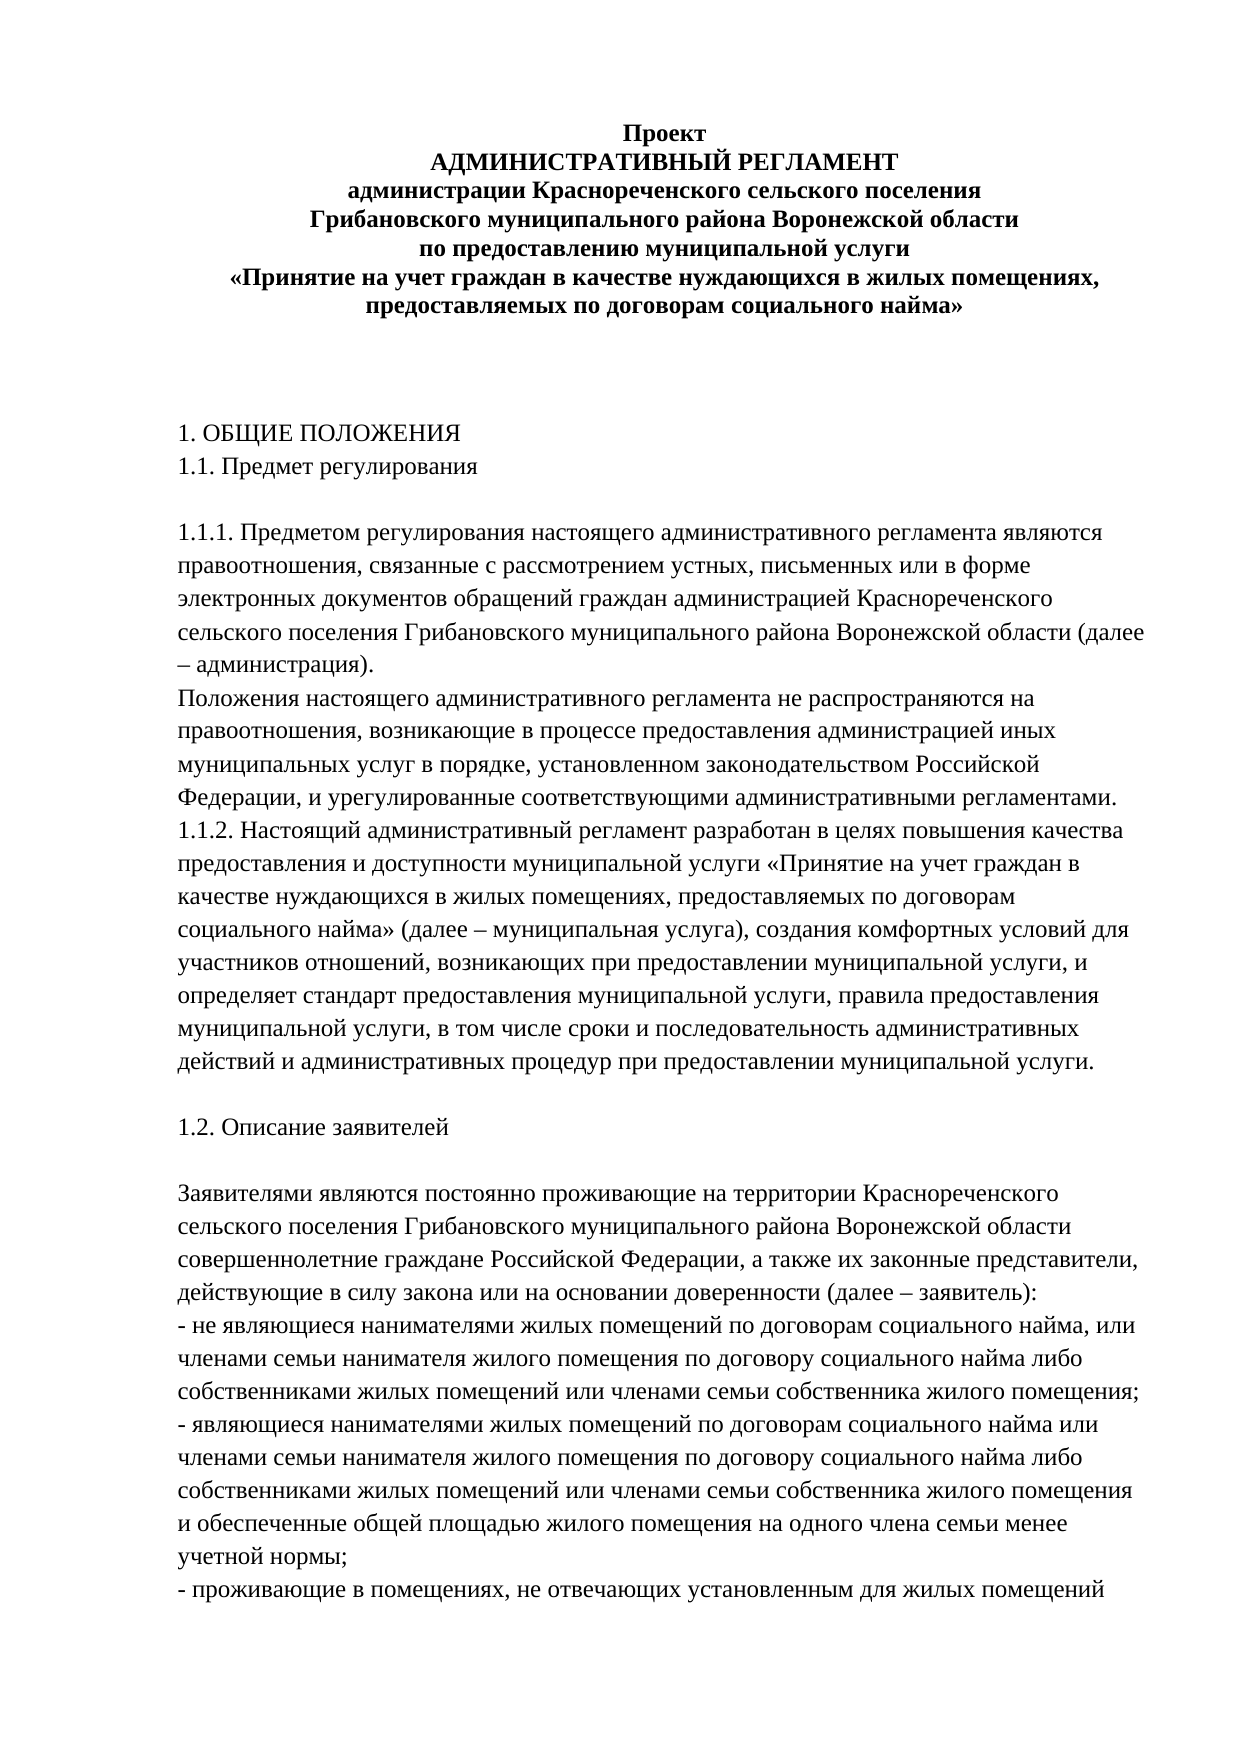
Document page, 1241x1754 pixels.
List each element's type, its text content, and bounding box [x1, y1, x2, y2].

text «Принятие на учет граждан в качестве нуждающихся в жилых помещениях, предоставляемых по договорам социального найма» [177, 262, 1152, 319]
text Грибановского муниципального района Воронежской области [177, 204, 1152, 233]
text администрации Краснореченского сельского поселения [177, 176, 1152, 204]
text АДМИНИСТРАТИВНЫЙ РЕГЛАМЕНТ [177, 147, 1152, 176]
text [177, 319, 1152, 1603]
text по предоставлению муниципальной услуги [177, 233, 1152, 262]
text Проект [177, 118, 1152, 147]
